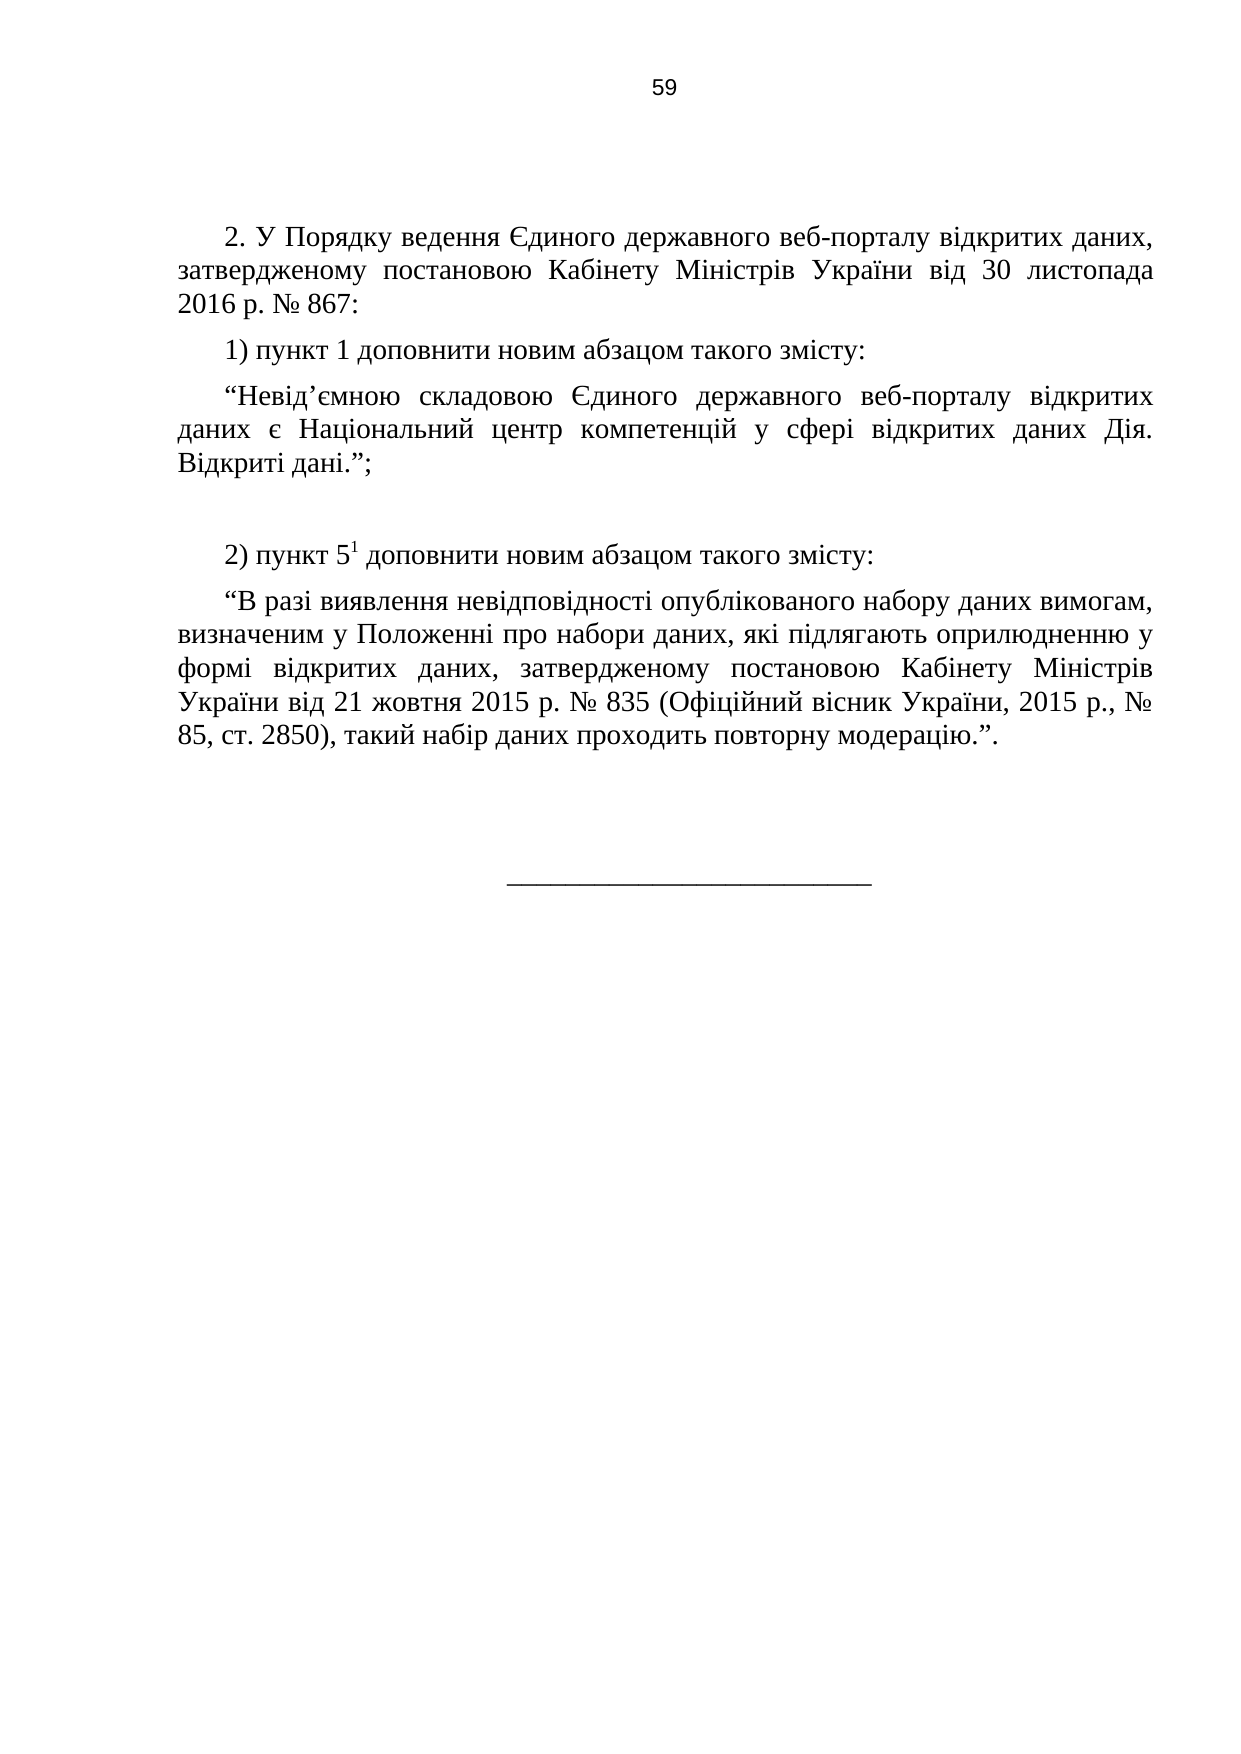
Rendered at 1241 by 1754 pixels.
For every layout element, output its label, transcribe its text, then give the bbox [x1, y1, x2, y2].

text 2) пункт 51 доповнити новим абзацом такого змісту: [177, 537, 1154, 571]
text 1) пункт 1 доповнити новим абзацом такого змісту: [177, 332, 1154, 365]
text “Невід’ємною складовою Єдиного державного веб-порталу відкритих даних є Національний центр компетенцій у сфері відкритих даних Дія. Відкриті дані.”; [177, 378, 1154, 478]
text _________________________ [177, 855, 1154, 889]
text “В разі виявлення невідповідності опублікованого набору даних вимогам, визначеним у Положенні про набори даних, які підлягають оприлюдненню у формі відкритих даних, затвердженому постановою Кабінету Міністрів України від 21 жовтня 2015 р. № 835 (Офіційний вісник України, 2015 р., № 85, ст. 2850), такий набір даних проходить повторну модерацію.”. [177, 583, 1154, 751]
text 2. У Порядку ведення Єдиного державного веб-порталу відкритих даних, затвердженому постановою Кабінету Міністрів України від 30 листопада 2016 р. № 867: [177, 219, 1154, 319]
